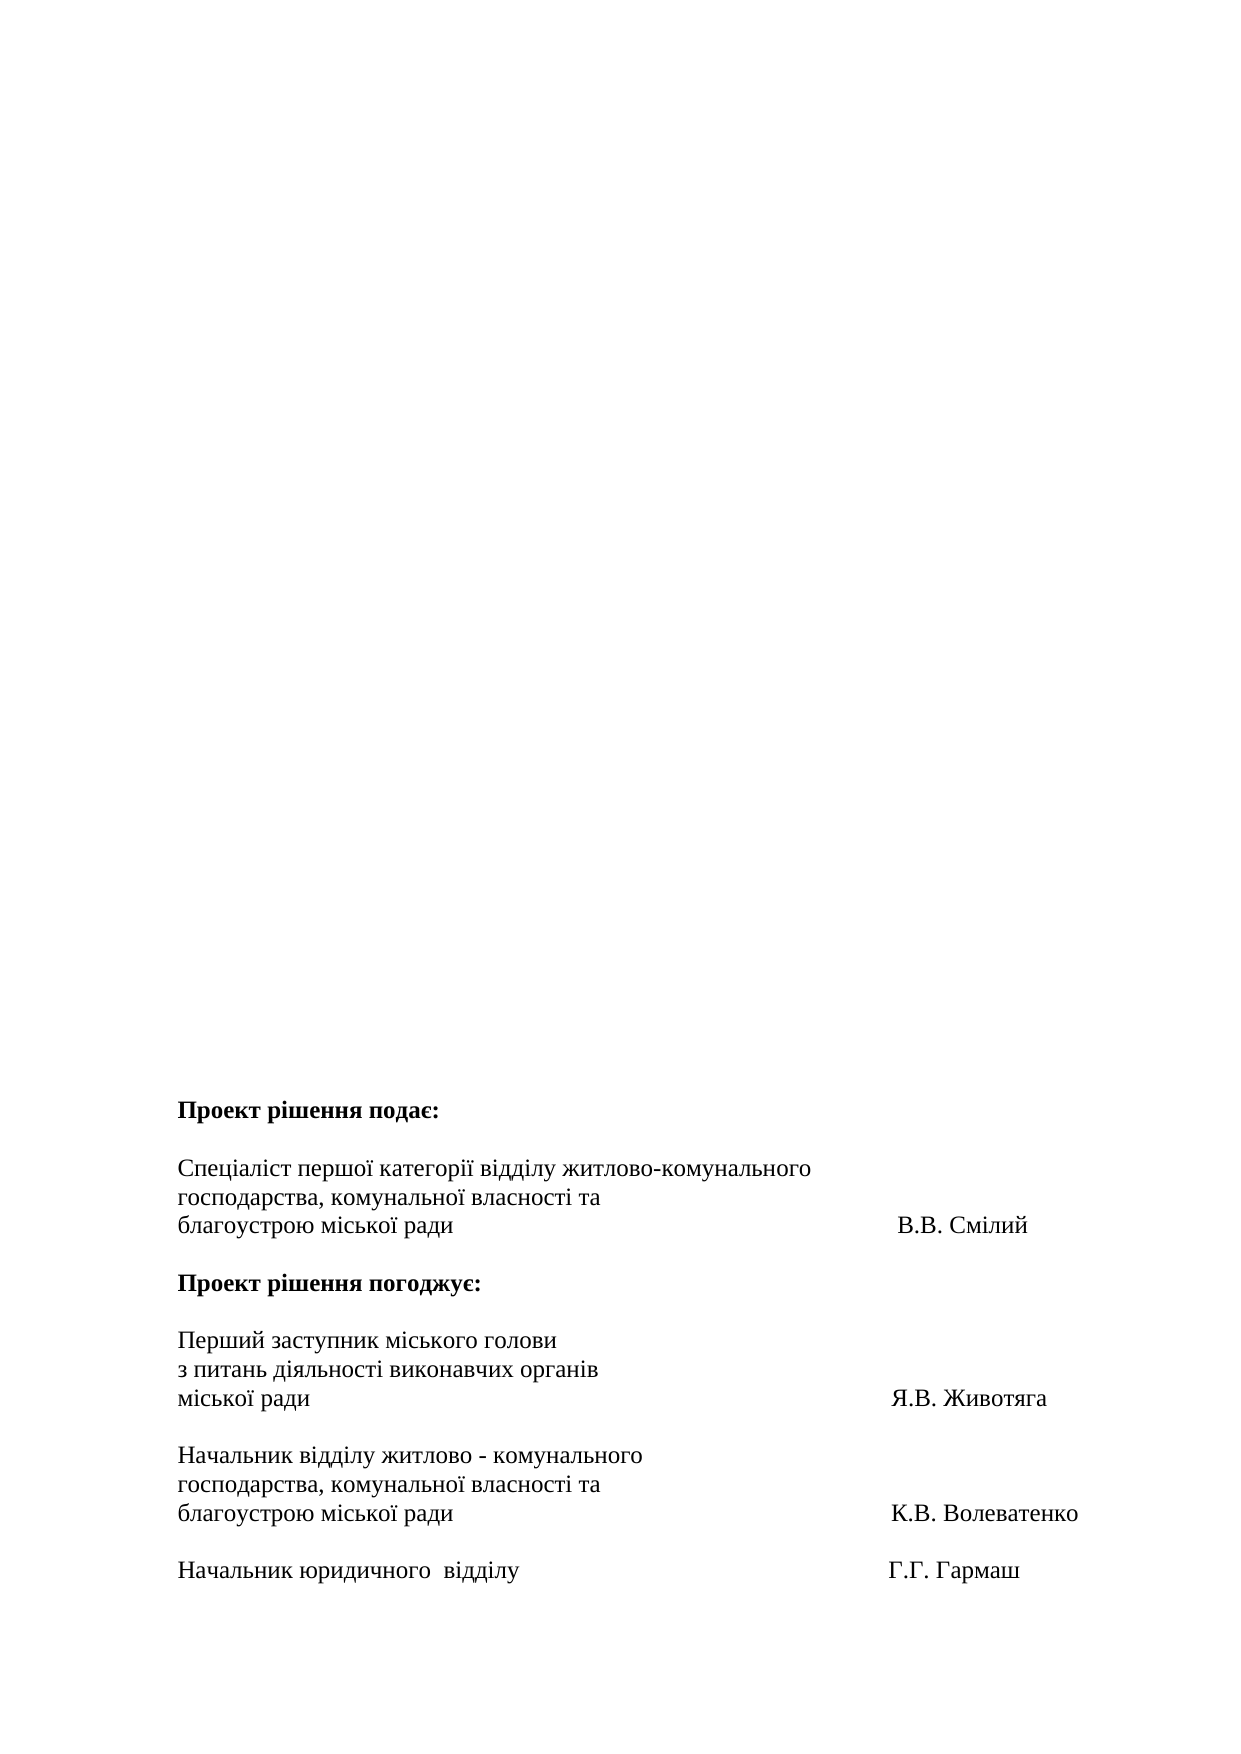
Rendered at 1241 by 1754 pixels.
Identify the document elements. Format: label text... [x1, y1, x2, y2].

text Проект рішення погоджує: [177, 1268, 1181, 1297]
text з питань діяльності виконавчих органів [177, 1354, 1181, 1383]
text Перший заступник міського голови [177, 1326, 1181, 1354]
text господарства, комунальної власності та [177, 1469, 1181, 1498]
text Начальник юридичного відділу Г.Г. Гармаш [177, 1556, 1181, 1584]
text міської ради Я.В. Животяга [177, 1383, 1181, 1412]
text Проект рішення подає: [177, 1096, 1181, 1124]
text благоустрою міської ради В.В. Смілий [177, 1211, 1177, 1239]
text благоустрою міської ради К.В. Волеватенко [177, 1498, 1181, 1527]
text Спеціаліст першої категорії відділу житлово-комунального [177, 1153, 1177, 1182]
text Начальник відділу житлово - комунального [177, 1441, 1181, 1469]
text господарства, комунальної власності та [177, 1182, 1177, 1211]
